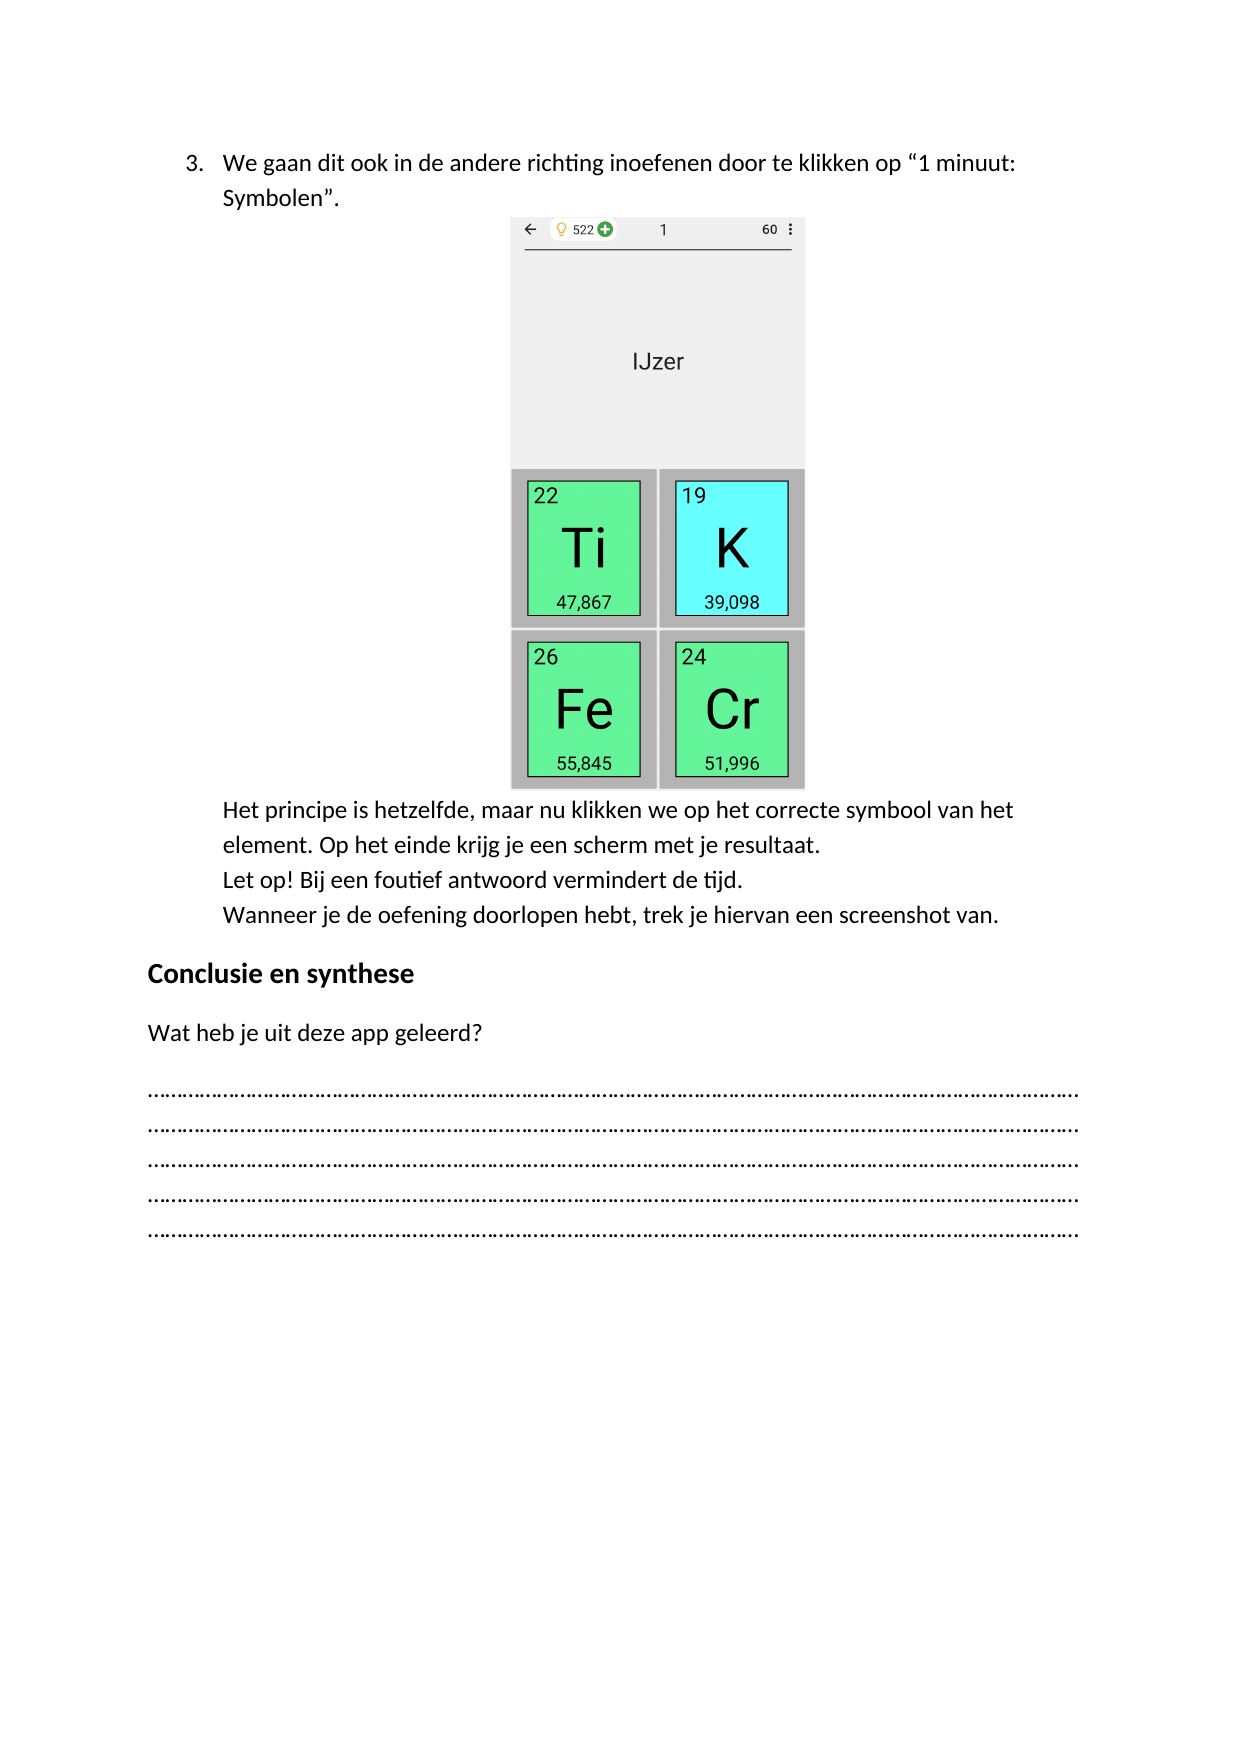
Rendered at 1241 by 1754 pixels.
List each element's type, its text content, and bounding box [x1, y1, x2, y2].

text ……………………………………………………………………………………………………………………………………………………………………………………………………………………………………………………………………………………………………………………………………………………………………………………………………………………………………………………………………………………………………………………………………………………………………………………………………………………………………………………………………………………………………………………………………………… [148, 1073, 1093, 1244]
list We gaan dit ook in de andere richting inoefenen door te klikken op “1 minuut: Symbolen”. [185, 148, 1093, 213]
picture [510, 217, 806, 791]
text Wat heb je uit deze app geleerd? [148, 1017, 1093, 1048]
list Het principe is hetzelfde, maar nu klikken we op het correcte symbool van het element. Op het einde krijg je een scherm met je resultaat. Let op! Bij een foutief antwoord vermindert de tijd. [223, 795, 1093, 895]
text Conclusie en synthese [148, 956, 1093, 991]
list Wanneer je de oefening doorlopen hebt, trek je hiervan een screenshot van. [223, 900, 1093, 930]
